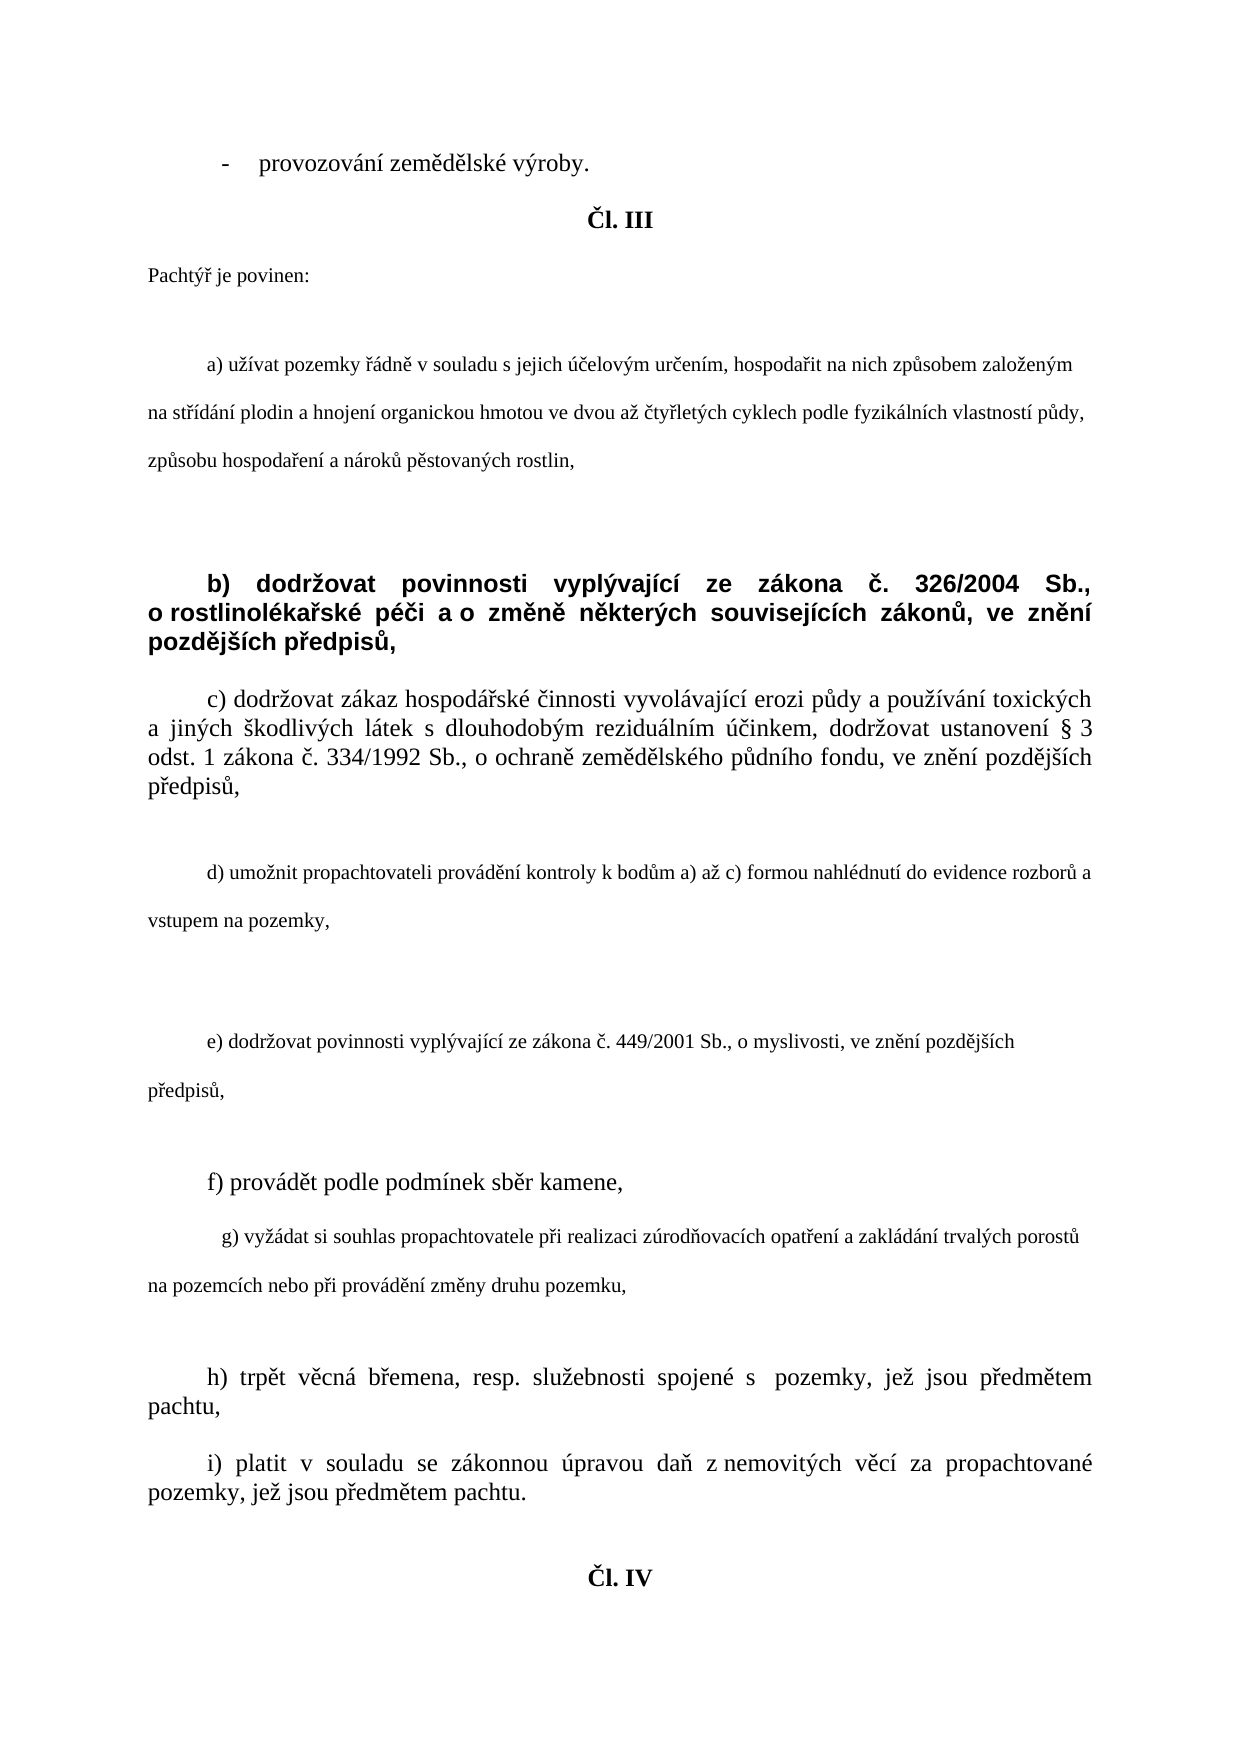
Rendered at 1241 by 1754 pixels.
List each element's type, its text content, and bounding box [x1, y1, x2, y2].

text c) dodržovat zákaz hospodářské činnosti vyvolávající erozi půdy a používání toxických a jiných škodlivých látek s dlouhodobým reziduálním účinkem, dodržovat ustanovení § 3 odst. 1 zákona č. 334/1992 Sb., o ochraně zemědělského půdního fondu, ve znění pozdějších předpisů, [148, 684, 1093, 799]
list provozování zemědělské výroby. [221, 148, 1093, 176]
text Čl. IV [148, 1563, 1093, 1592]
text Čl. III [148, 205, 1093, 234]
text b) dodržovat povinnosti vyplývající ze zákona č. 326/2004 Sb., o rostlinolékařské péči a o změně některých souvisejících zákonů, ve znění pozdějších předpisů, [148, 569, 1093, 656]
text f) provádět podle podmínek sběr kamene, [148, 1167, 1093, 1196]
text a) užívat pozemky řádně v souladu s jejich účelovým určením, hospodařit na nich způsobem založeným na střídání plodin a hnojení organickou hmotou ve dvou až čtyřletých cyklech podle fyzikálních vlastností půdy, způsobu hospodaření a nároků pěstovaných rostlin, [148, 352, 1093, 472]
text d) umožnit propachtovateli provádění kontroly k bodům a) až c) formou nahlédnutí do evidence rozborů a vstupem na pozemky, [148, 860, 1093, 932]
text h) trpět věcná břemena, resp. služebnosti spojené s pozemky, jež jsou předmětem pachtu, [148, 1362, 1093, 1419]
text e) dodržovat povinnosti vyplývající ze zákona č. 449/2001 Sb., o myslivosti, ve znění pozdějších předpisů, [148, 1029, 1093, 1102]
text g) vyžádat si souhlas propachtovatele při realizaci zúrodňovacích opatření a zakládání trvalých porostů na pozemcích nebo při provádění změny druhu pozemku, [148, 1224, 1093, 1297]
text i) platit v souladu se zákonnou úpravou daň z nemovitých věcí za propachtované pozemky, jež jsou předmětem pachtu. [148, 1448, 1093, 1506]
text Pachtýř je povinen: [148, 263, 1093, 287]
